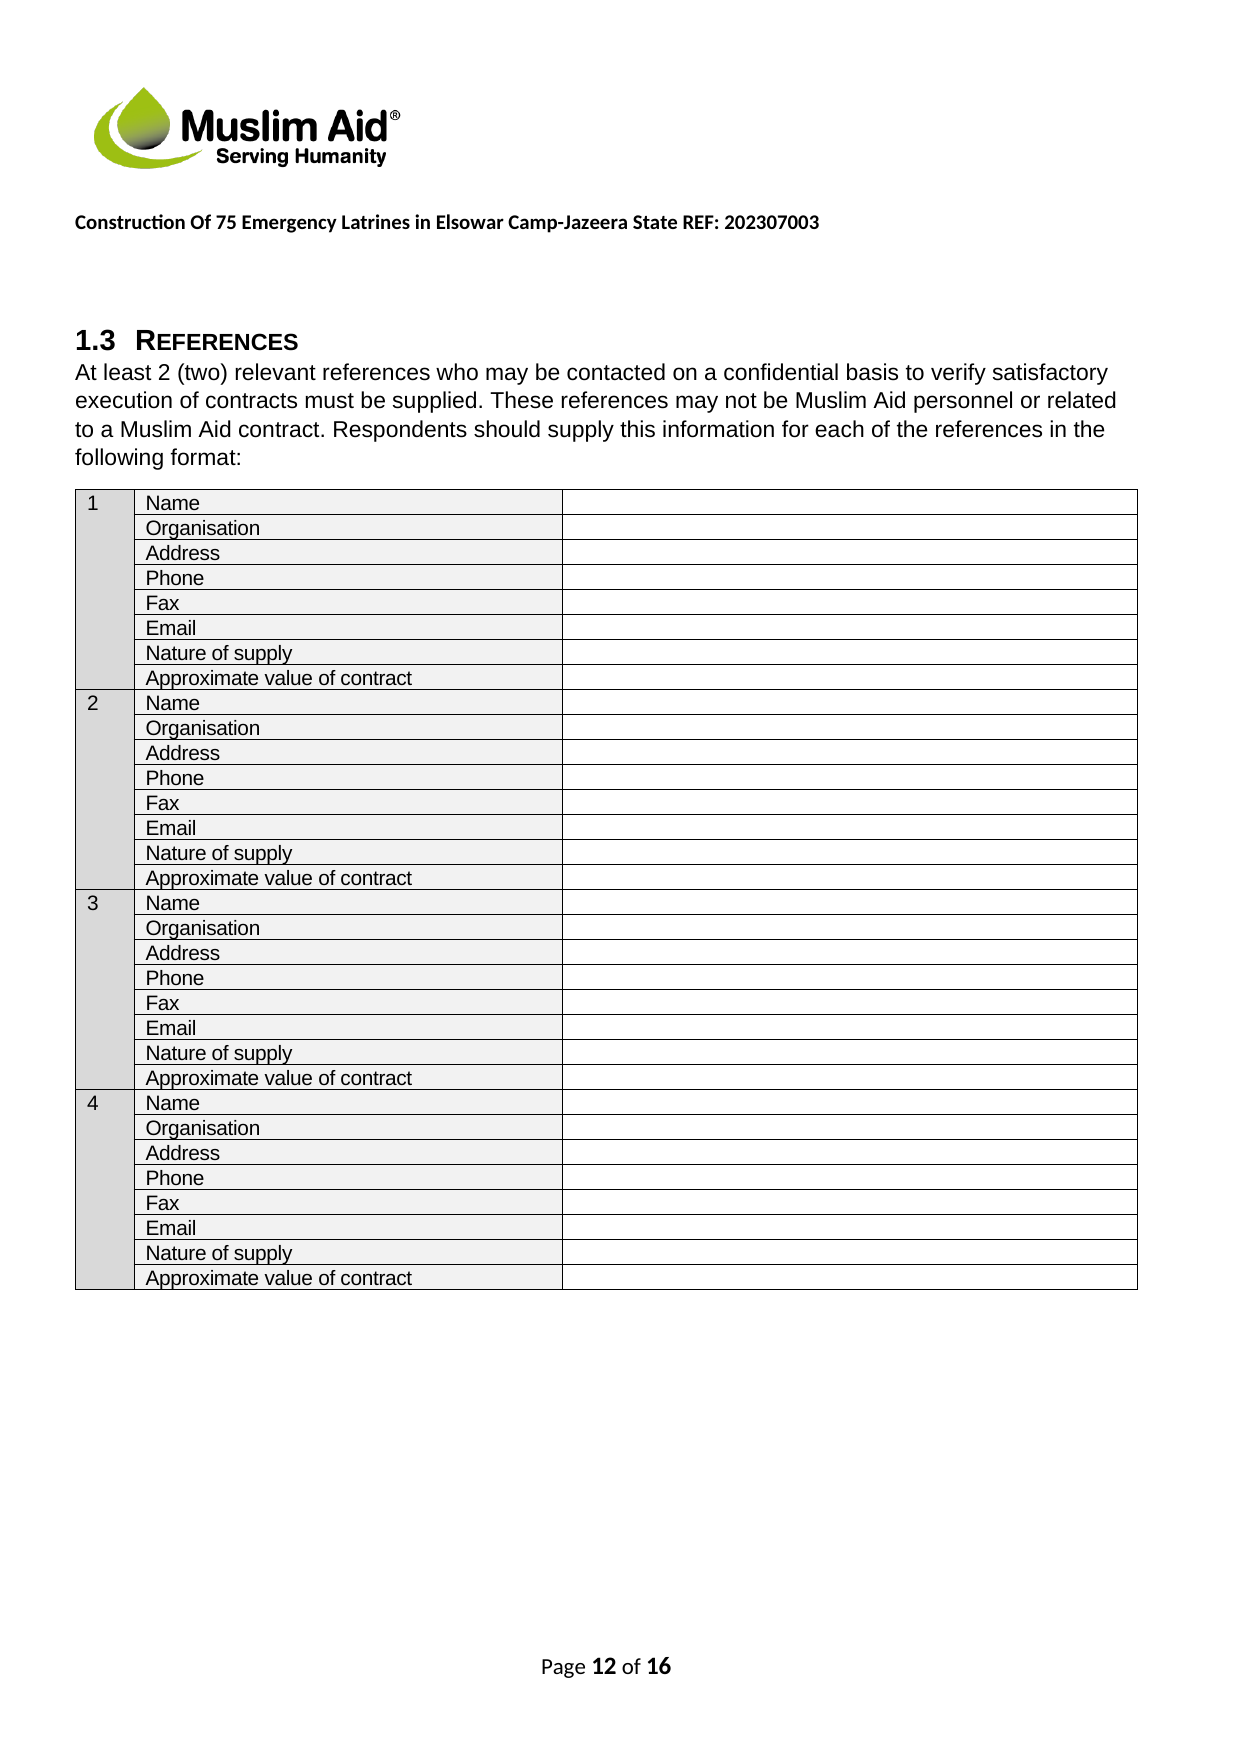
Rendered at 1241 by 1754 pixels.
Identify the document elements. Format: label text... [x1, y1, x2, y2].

table_cell [563, 640, 1137, 664]
table_header 1 [76, 490, 134, 689]
table_cell [563, 1215, 1137, 1239]
table_cell [563, 1190, 1137, 1214]
table_cell Fax [135, 1190, 562, 1214]
table_cell Nature of supply [135, 1040, 562, 1064]
table_cell [563, 1090, 1137, 1114]
table_cell [563, 1040, 1137, 1064]
table_cell [563, 1240, 1137, 1264]
table_cell [563, 1115, 1137, 1139]
table_cell [563, 840, 1137, 864]
table_cell Organisation [135, 515, 562, 539]
table_cell Phone [135, 965, 562, 989]
table_cell [563, 890, 1137, 914]
text At least 2 (two) relevant references who may be contacted on a confidential basis to verify satisfactory execution of contracts must be supplied. These references may not be Muslim Aid personnel or related to a Muslim Aid contract. Respondents should supply this information for each of the references in the following format: [75, 359, 1137, 471]
table_cell [563, 815, 1137, 839]
table_cell Nature of supply [135, 1240, 562, 1264]
table_cell [563, 1265, 1137, 1289]
table_cell [563, 765, 1137, 789]
table_cell Address [135, 740, 562, 764]
table_cell [563, 590, 1137, 614]
table_cell Name [135, 690, 562, 714]
table_cell Nature of supply [135, 640, 562, 664]
table_cell Email [135, 1015, 562, 1039]
table_cell Address [135, 940, 562, 964]
table_cell Nature of supply [135, 840, 562, 864]
table_cell [563, 1015, 1137, 1039]
table_cell [563, 990, 1137, 1014]
table_cell Email [135, 815, 562, 839]
subtitle References [75, 323, 1137, 356]
table_cell [563, 540, 1137, 564]
table_header Name [135, 490, 562, 514]
table_cell 2 [76, 690, 134, 889]
table_cell [563, 690, 1137, 714]
table_cell [563, 940, 1137, 964]
table_cell Organisation [135, 1115, 562, 1139]
table_cell [563, 1165, 1137, 1189]
table_cell [563, 865, 1137, 889]
table_cell [563, 565, 1137, 589]
table_cell [563, 740, 1137, 764]
table_cell Fax [135, 790, 562, 814]
table_cell Approximate value of contract [135, 1065, 562, 1089]
table_cell [563, 715, 1137, 739]
table_cell Email [135, 615, 562, 639]
table_cell Organisation [135, 915, 562, 939]
table_cell 4 [76, 1090, 134, 1289]
table_header [563, 490, 1137, 514]
table_cell [563, 1065, 1137, 1089]
table_cell [563, 965, 1137, 989]
table_cell [563, 790, 1137, 814]
table_cell Organisation [135, 715, 562, 739]
table_cell Phone [135, 1165, 562, 1189]
table_cell 3 [76, 890, 134, 1089]
table_cell Approximate value of contract [135, 1265, 562, 1289]
table_cell [563, 1140, 1137, 1164]
table_cell [563, 915, 1137, 939]
table_cell [563, 665, 1137, 689]
table_cell Email [135, 1215, 562, 1239]
table_cell Name [135, 890, 562, 914]
table_cell Fax [135, 990, 562, 1014]
table_cell Approximate value of contract [135, 865, 562, 889]
table_cell Approximate value of contract [135, 665, 562, 689]
table_cell Phone [135, 765, 562, 789]
table_cell Name [135, 1090, 562, 1114]
table_cell Address [135, 1140, 562, 1164]
table_cell [563, 515, 1137, 539]
table_cell Phone [135, 565, 562, 589]
table_cell [563, 615, 1137, 639]
table_cell Address [135, 540, 562, 564]
table_cell Fax [135, 590, 562, 614]
picture [75, 73, 415, 184]
